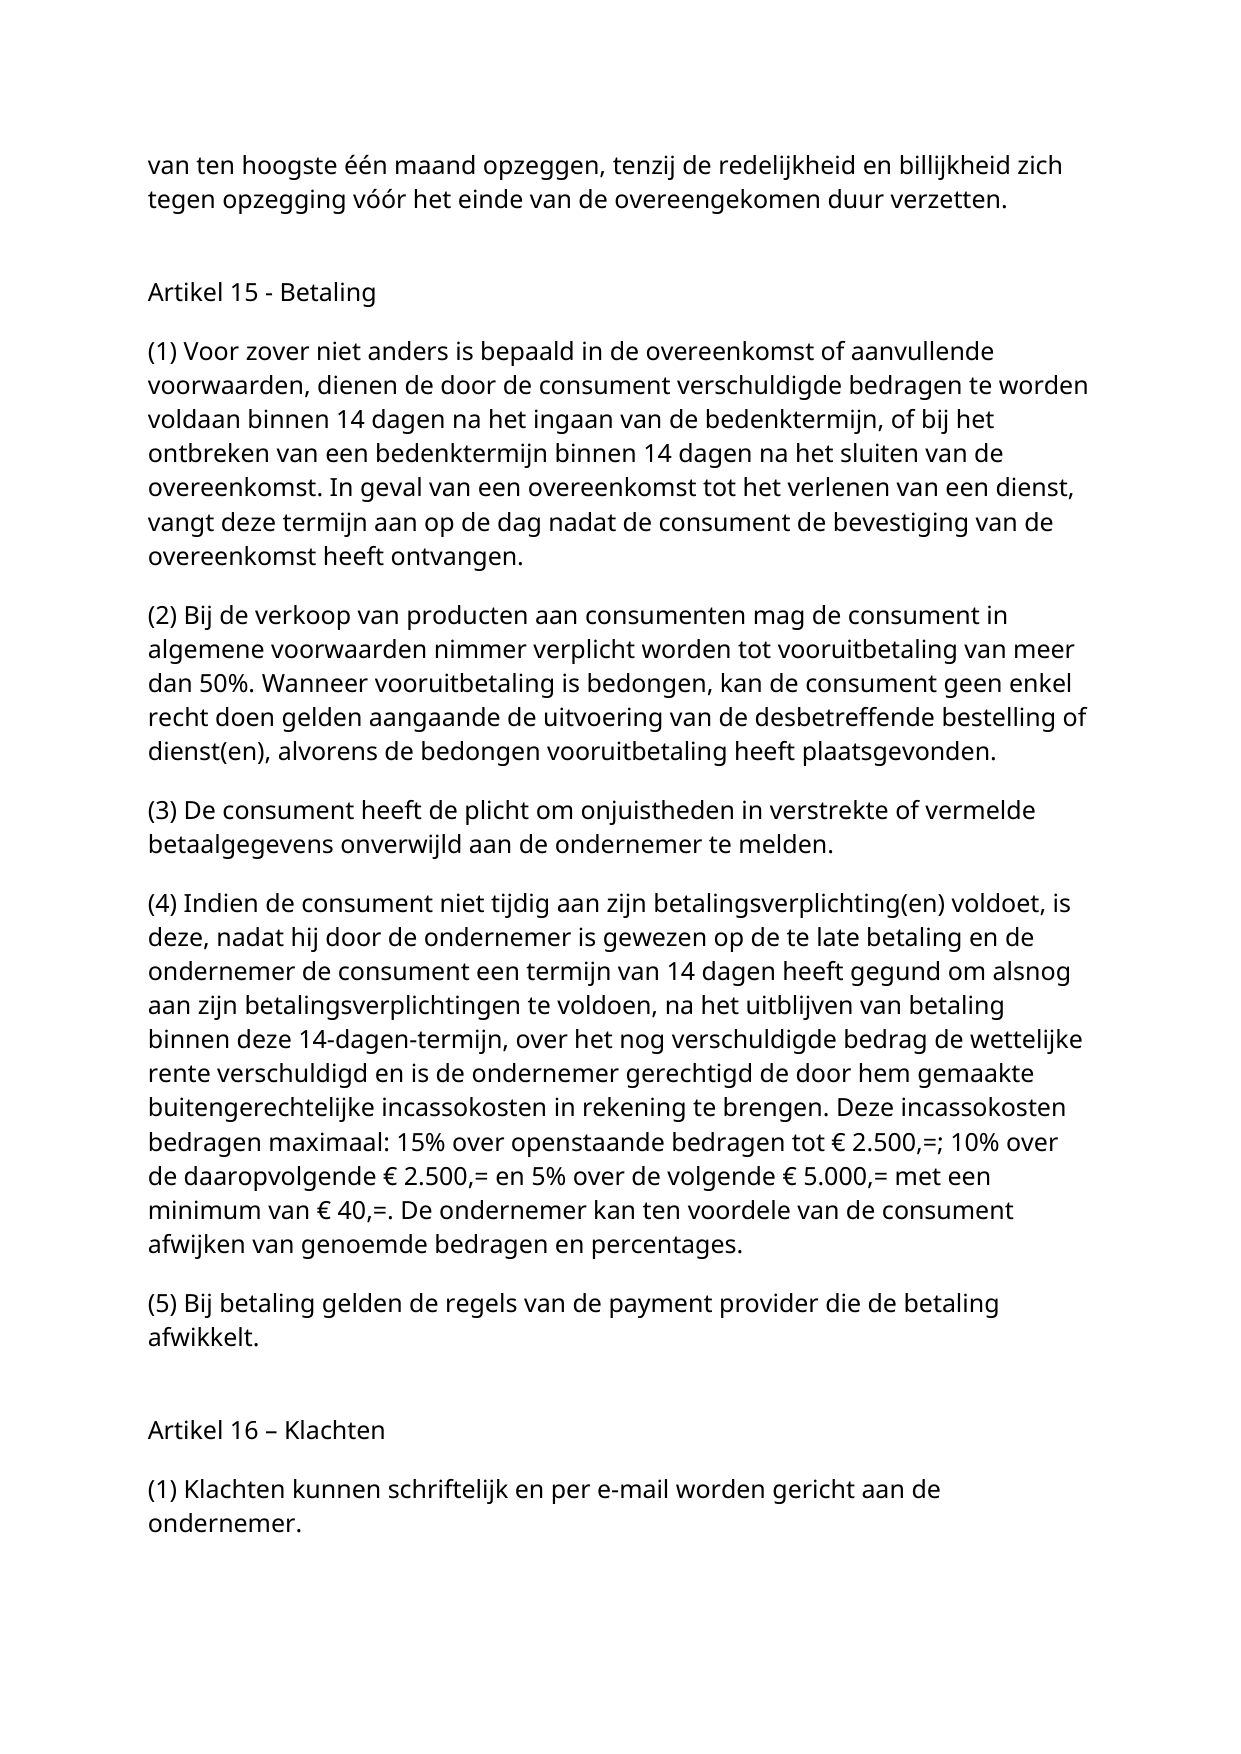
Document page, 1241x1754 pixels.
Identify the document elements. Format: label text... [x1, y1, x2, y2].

text (1) Voor zover niet anders is bepaald in de overeenkomst of aanvullende voorwaarden, dienen de door de consument verschuldigde bedragen te worden voldaan binnen 14 dagen na het ingaan van de bedenktermijn, of bij het ontbreken van een bedenktermijn binnen 14 dagen na het sluiten van de overeenkomst. In geval van een overeenkomst tot het verlenen van een dienst, vangt deze termijn aan op de dag nadat de consument de bevestiging van de overeenkomst heeft ontvangen. [148, 334, 1093, 572]
text (4) Indien de consument niet tijdig aan zijn betalingsverplichting(en) voldoet, is deze, nadat hij door de ondernemer is gewezen op de te late betaling en de ondernemer de consument een termijn van 14 dagen heeft gegund om alsnog aan zijn betalingsverplichtingen te voldoen, na het uitblijven van betaling binnen deze 14-dagen-termijn, over het nog verschuldigde bedrag de wettelijke rente verschuldigd en is de ondernemer gerechtigd de door hem gemaakte buitengerechtelijke incassokosten in rekening te brengen. Deze incassokosten bedragen maximaal: 15% over openstaande bedragen tot € 2.500,=; 10% over de daaropvolgende € 2.500,= en 5% over de volgende € 5.000,= met een minimum van € 40,=. De ondernemer kan ten voordele van de consument afwijken van genoemde bedragen en percentages. [148, 886, 1093, 1260]
text (2) Bij de verkoop van producten aan consumenten mag de consument in algemene voorwaarden nimmer verplicht worden tot vooruitbetaling van meer dan 50%. Wanneer vooruitbetaling is bedongen, kan de consument geen enkel recht doen gelden aangaande de uitvoering van de desbetreffende bestelling of dienst(en), alvorens de bedongen vooruitbetaling heeft plaatsgevonden. [148, 597, 1093, 768]
text (5) Bij betaling gelden de regels van de payment provider die de betaling afwikkelt. [148, 1285, 1093, 1353]
text Artikel 16 – Klachten [148, 1378, 1093, 1447]
text (3) De consument heeft de plicht om onjuistheden in verstrekte of vermelde betaalgegevens onverwijld aan de ondernemer te melden. [148, 793, 1093, 861]
text (1) Klachten kunnen schriftelijk en per e-mail worden gericht aan de ondernemer. [148, 1472, 1093, 1540]
text Artikel 15 - Betaling [148, 241, 1093, 309]
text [148, 148, 1093, 216]
